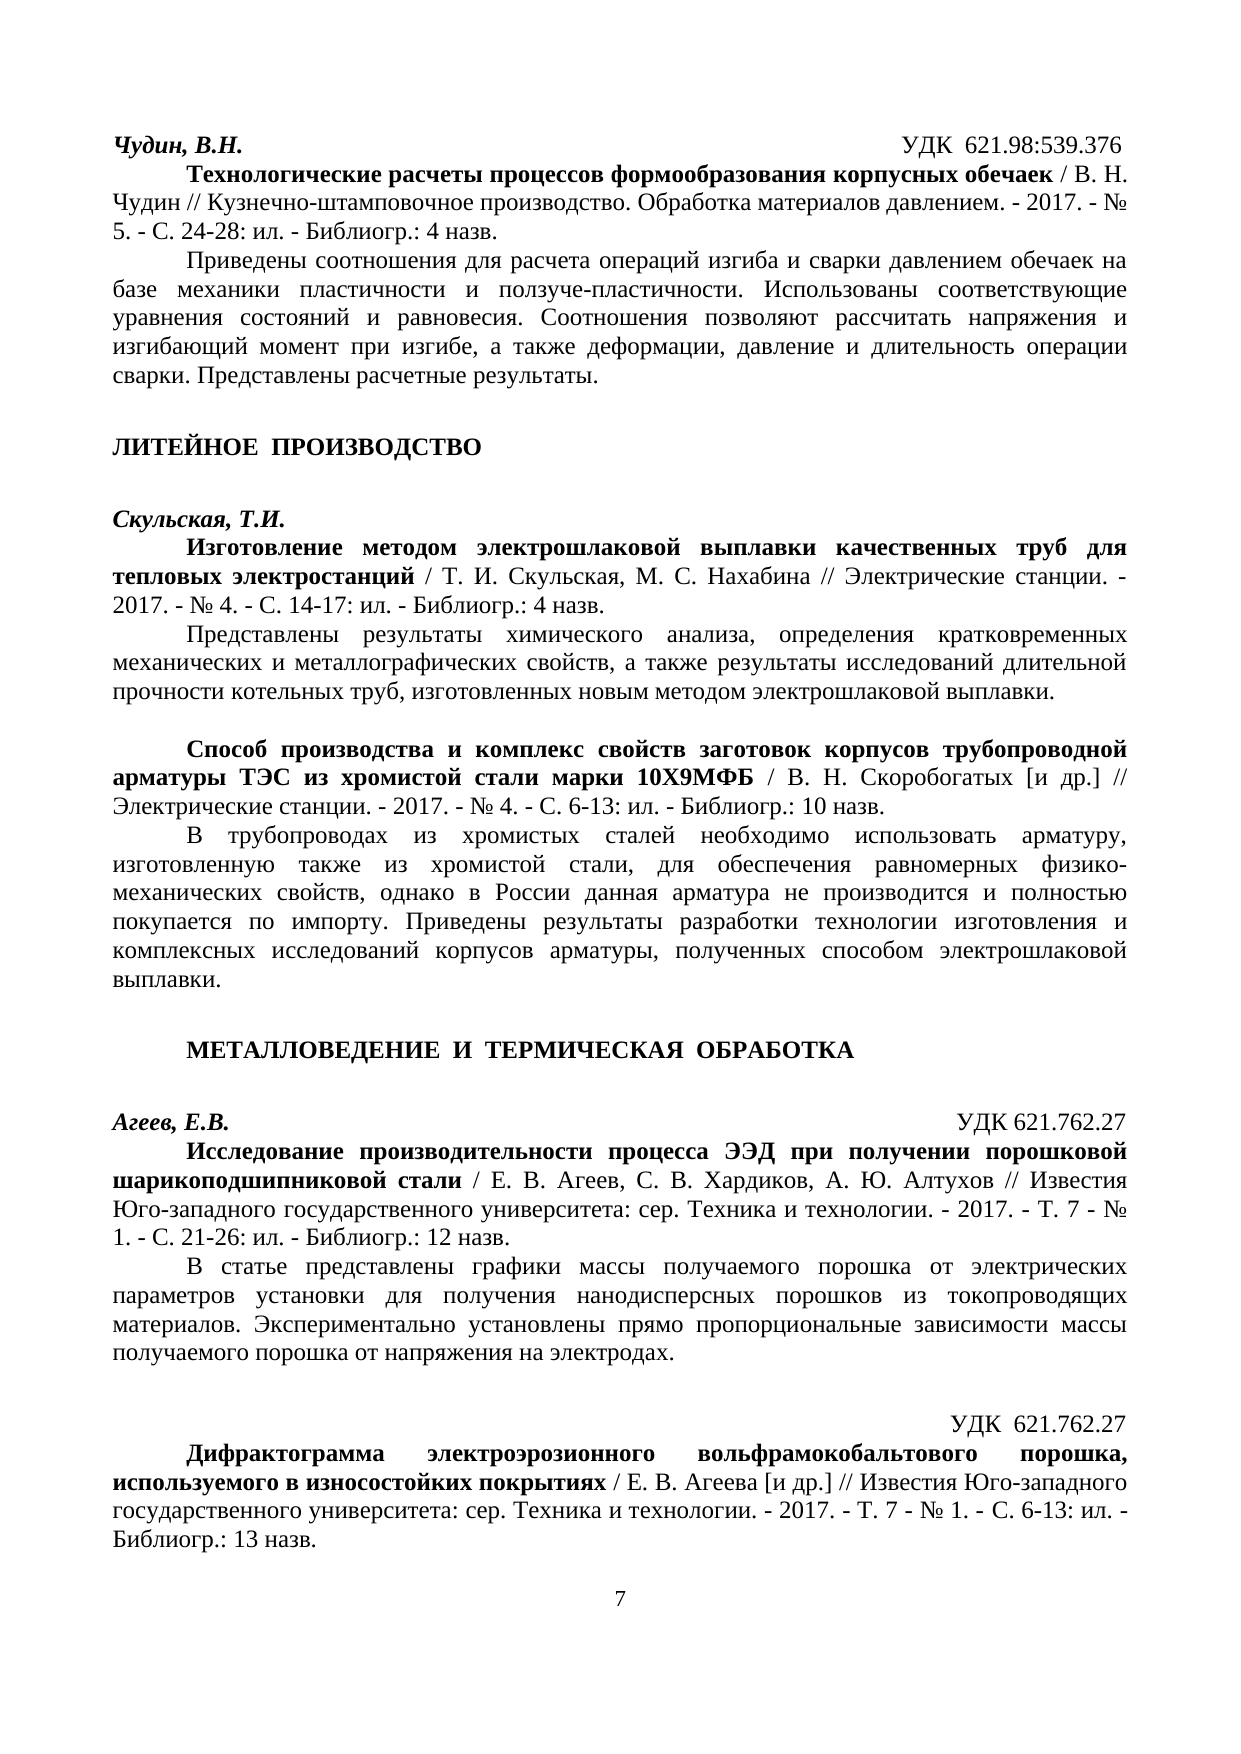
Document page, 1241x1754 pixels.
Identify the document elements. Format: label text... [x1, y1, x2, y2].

text В трубопроводах из хромистых сталей необходимо использовать арматуру, изготовленную также из хромистой стали, для обеспечения равномерных физико-механических свойств, однако в России данная арматура не производится и полностью покупается по импорту. Приведены результаты разработки технологии изготовления и комплексных исследований корпусов арматуры, полученных способом электрошлаковой выплавки. [112, 820, 1128, 992]
text МЕТАЛЛОВЕДЕНИЕ И ТЕРМИЧЕСКАЯ ОБРАБОТКА [112, 1036, 1128, 1064]
text Представлены результаты химического анализа, определения кратковременных механических и металлографических свойств, а также результаты исследований длительной прочности котельных труб, изготовленных новым методом электрошлаковой выплавки. [112, 619, 1128, 705]
text Исследование производительности процесса ЭЭД при получении порошковой шарикоподшипниковой стали / Е. В. Агеев, С. В. Хардиков, А. Ю. Алтухов // Известия Юго-западного государственного университета: сер. Техника и технологии. - 2017. - Т. 7 - № 1. - С. 21-26: ил. - Библиогр.: 12 назв. [112, 1136, 1128, 1251]
text Чудин, В.Н. УДК 621.98:539.376 [112, 130, 1128, 159]
text Технологические расчеты процессов формообразования корпусных обечаек / В. Н. Чудин // Кузнечно-штамповочное производство. Обработка материалов давлением. - 2017. - № 5. - С. 24-28: ил. - Библиогр.: 4 назв. [112, 159, 1128, 245]
text Агеев, Е.В. УДК 621.762.27 [112, 1107, 1128, 1136]
text Дифрактограмма электроэрозионного вольфрамокобальтового порошка, используемого в износостойких покрытиях / Е. В. Агеева [и др.] // Известия Юго-западного государственного университета: сер. Техника и технологии. - 2017. - Т. 7 - № 1. - С. 6-13: ил. - Библиогр.: 13 назв. [112, 1438, 1128, 1553]
text УДК 621.762.27 [851, 1409, 1128, 1438]
text ЛИТЕЙНОЕ ПРОИЗВОДСТВО [112, 432, 1128, 461]
text Приведены соотношения для расчета операций изгиба и сварки давлением обечаек на базе механики пластичности и ползуче-пластичности. Использованы соответствующие уравнения состояний и равновесия. Соотношения позволяют рассчитать напряжения и изгибающий момент при изгибе, а также деформации, давление и длительность операции сварки. Представлены расчетные результаты. [112, 245, 1128, 389]
text Скульская, Т.И. [112, 504, 1128, 532]
text В статье представлены графики массы получаемого порошка от электрических параметров установки для получения нанодисперсных порошков из токопроводящих материалов. Экспериментально установлены прямо пропорциональные зависимости массы получаемого порошка от напряжения на электродах. [112, 1251, 1128, 1366]
text Способ производства и комплекс свойств заготовок корпусов трубопроводной арматуры ТЭС из хромистой стали марки 10Х9МФБ / В. Н. Скоробогатых [и др.] // Электрические станции. - 2017. - № 4. - С. 6-13: ил. - Библиогр.: 10 назв. [112, 734, 1128, 820]
text Изготовление методом электрошлаковой выплавки качественных труб для тепловых электростанций / Т. И. Скульская, М. С. Нахабина // Электрические станции. - 2017. - № 4. - С. 14-17: ил. - Библиогр.: 4 назв. [112, 532, 1128, 619]
